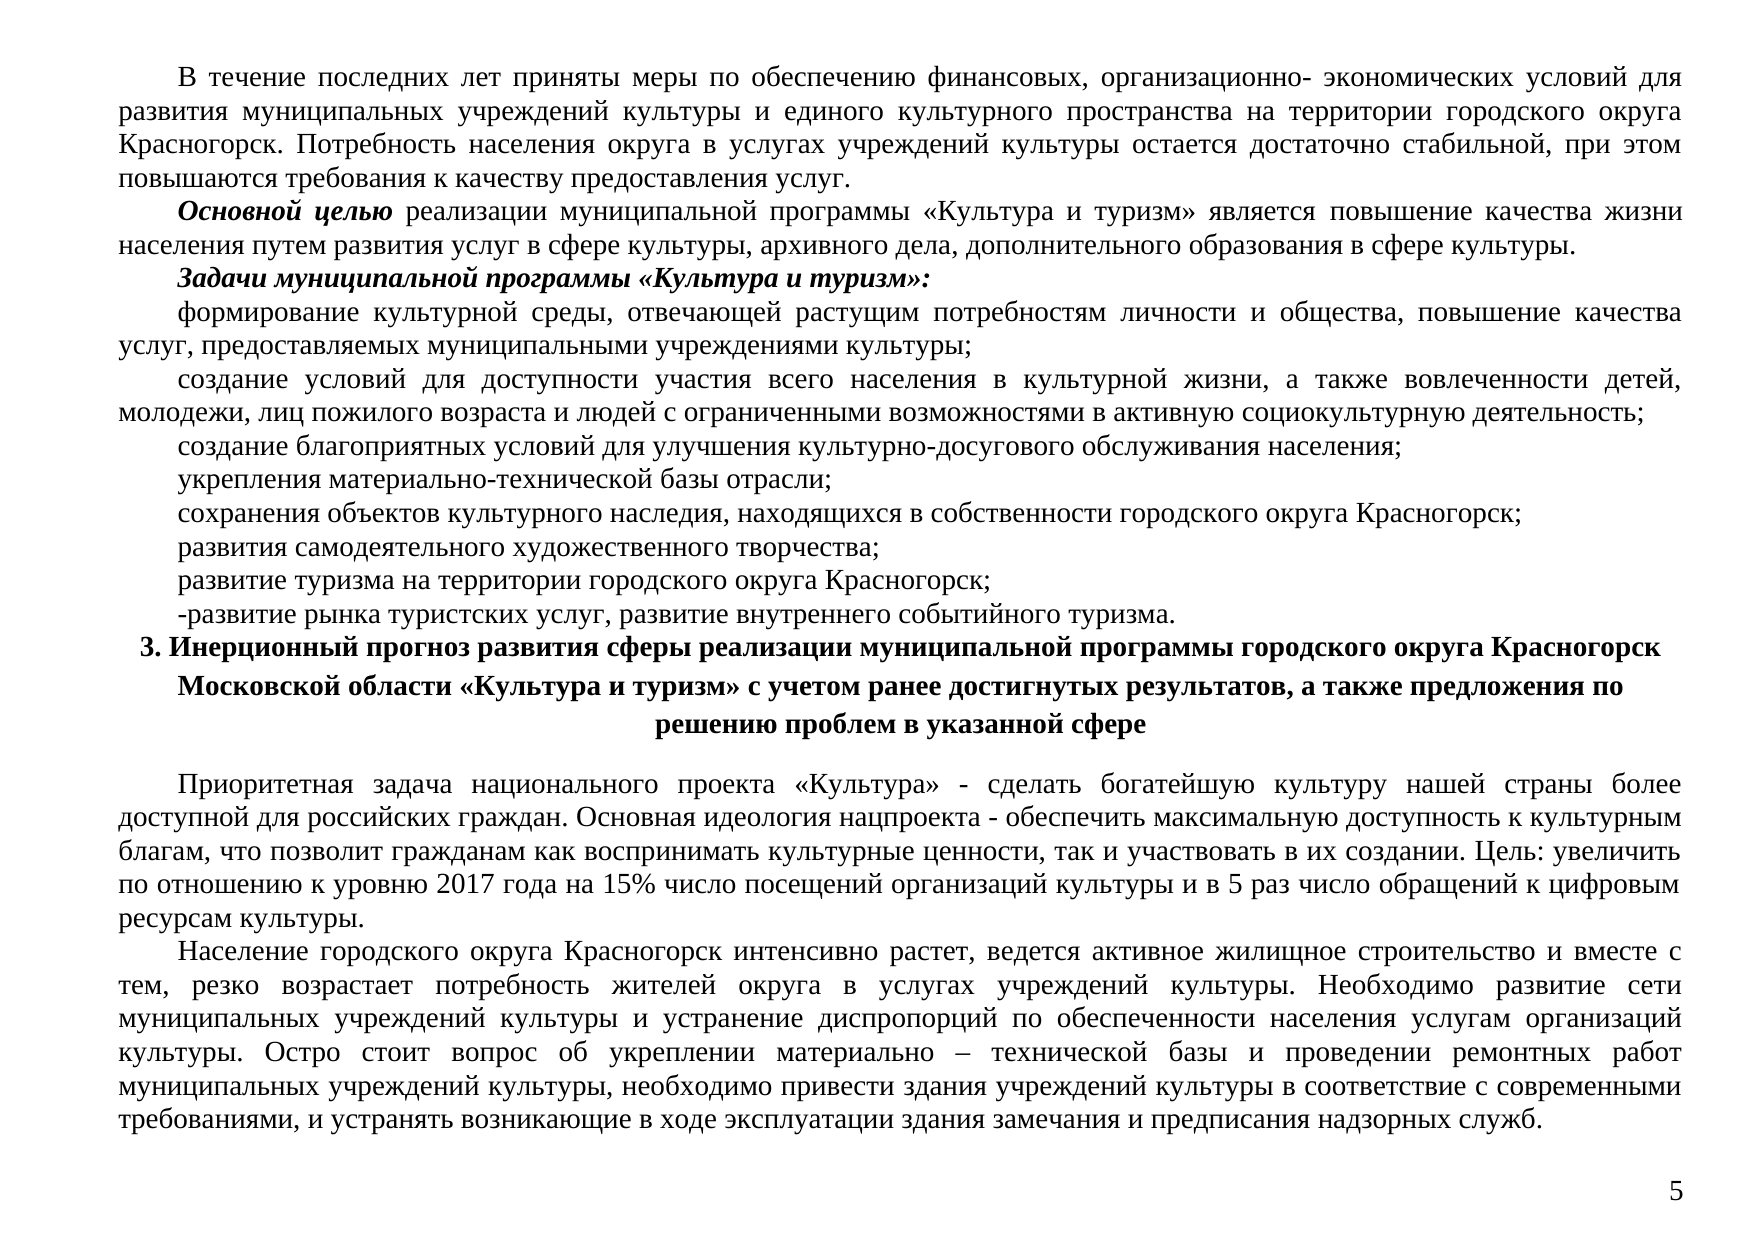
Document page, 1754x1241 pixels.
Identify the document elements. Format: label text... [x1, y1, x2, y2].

text -развитие рынка туристских услуг, развитие внутреннего событийного туризма. [118, 596, 1683, 629]
text укрепления материально-технической базы отрасли; [118, 462, 1683, 495]
text Основной целью реализации муниципальной программы «Культура и туризм» является повышение качества жизни населения путем развития услуг в сфере культуры, архивного дела, дополнительного образования в сфере культуры. [118, 193, 1683, 260]
text 3. Инерционный прогноз развития сферы реализации муниципальной программы городского округа Красногорск Московской области «Культура и туризм» с учетом ранее достигнутых результатов, а также предложения по решению проблем в указанной сфере [118, 629, 1683, 740]
text создание благоприятных условий для улучшения культурно-досугового обслуживания населения; [118, 428, 1683, 462]
text формирование культурной среды, отвечающей растущим потребностям личности и общества, повышение качества услуг, предоставляемых муниципальными учреждениями культуры; [118, 294, 1683, 361]
text создание условий для доступности участия всего населения в культурной жизни, а также вовлеченности детей, молодежи, лиц пожилого возраста и людей с ограниченными возможностями в активную социокультурную деятельность; [118, 361, 1683, 428]
text развитие туризма на территории городского округа Красногорск; [118, 562, 1683, 596]
text Население городского округа Красногорск интенсивно растет, ведется активное жилищное строительство и вместе с тем, резко возрастает потребность жителей округа в услугах учреждений культуры. Необходимо развитие сети муниципальных учреждений культуры и устранение диспропорций по обеспеченности населения услугам организаций культуры. Остро стоит вопрос об укреплении материально – технической базы и проведении ремонтных работ муниципальных учреждений культуры, необходимо привести здания учреждений культуры в соответствие с современными требованиями, и устранять возникающие в ходе эксплуатации здания замечания и предписания надзорных служб. [118, 933, 1683, 1135]
text В течение последних лет приняты меры по обеспечению финансовых, организационно- экономических условий для развития муниципальных учреждений культуры и единого культурного пространства на территории городского округа Красногорск. Потребность населения округа в услугах учреждений культуры остается достаточно стабильной, при этом повышаются требования к качеству предоставления услуг. [118, 59, 1683, 193]
text Приоритетная задача национального проекта «Культура» - сделать богатейшую культуру нашей страны более доступной для российских граждан. Основная идеология нацпроекта - обеспечить максимальную доступность к культурным благам, что позволит гражданам как воспринимать культурные ценности, так и участвовать в их создании. Цель: увеличить по отношению к уровню 2017 года на 15% число посещений организаций культуры и в 5 раз число обращений к цифровым ресурсам культуры. [118, 766, 1683, 933]
text развития самодеятельного художественного творчества; [118, 529, 1683, 562]
text сохранения объектов культурного наследия, находящихся в собственности городского округа Красногорск; [118, 495, 1683, 529]
text Задачи муниципальной программы «Культура и туризм»: [118, 260, 1683, 294]
